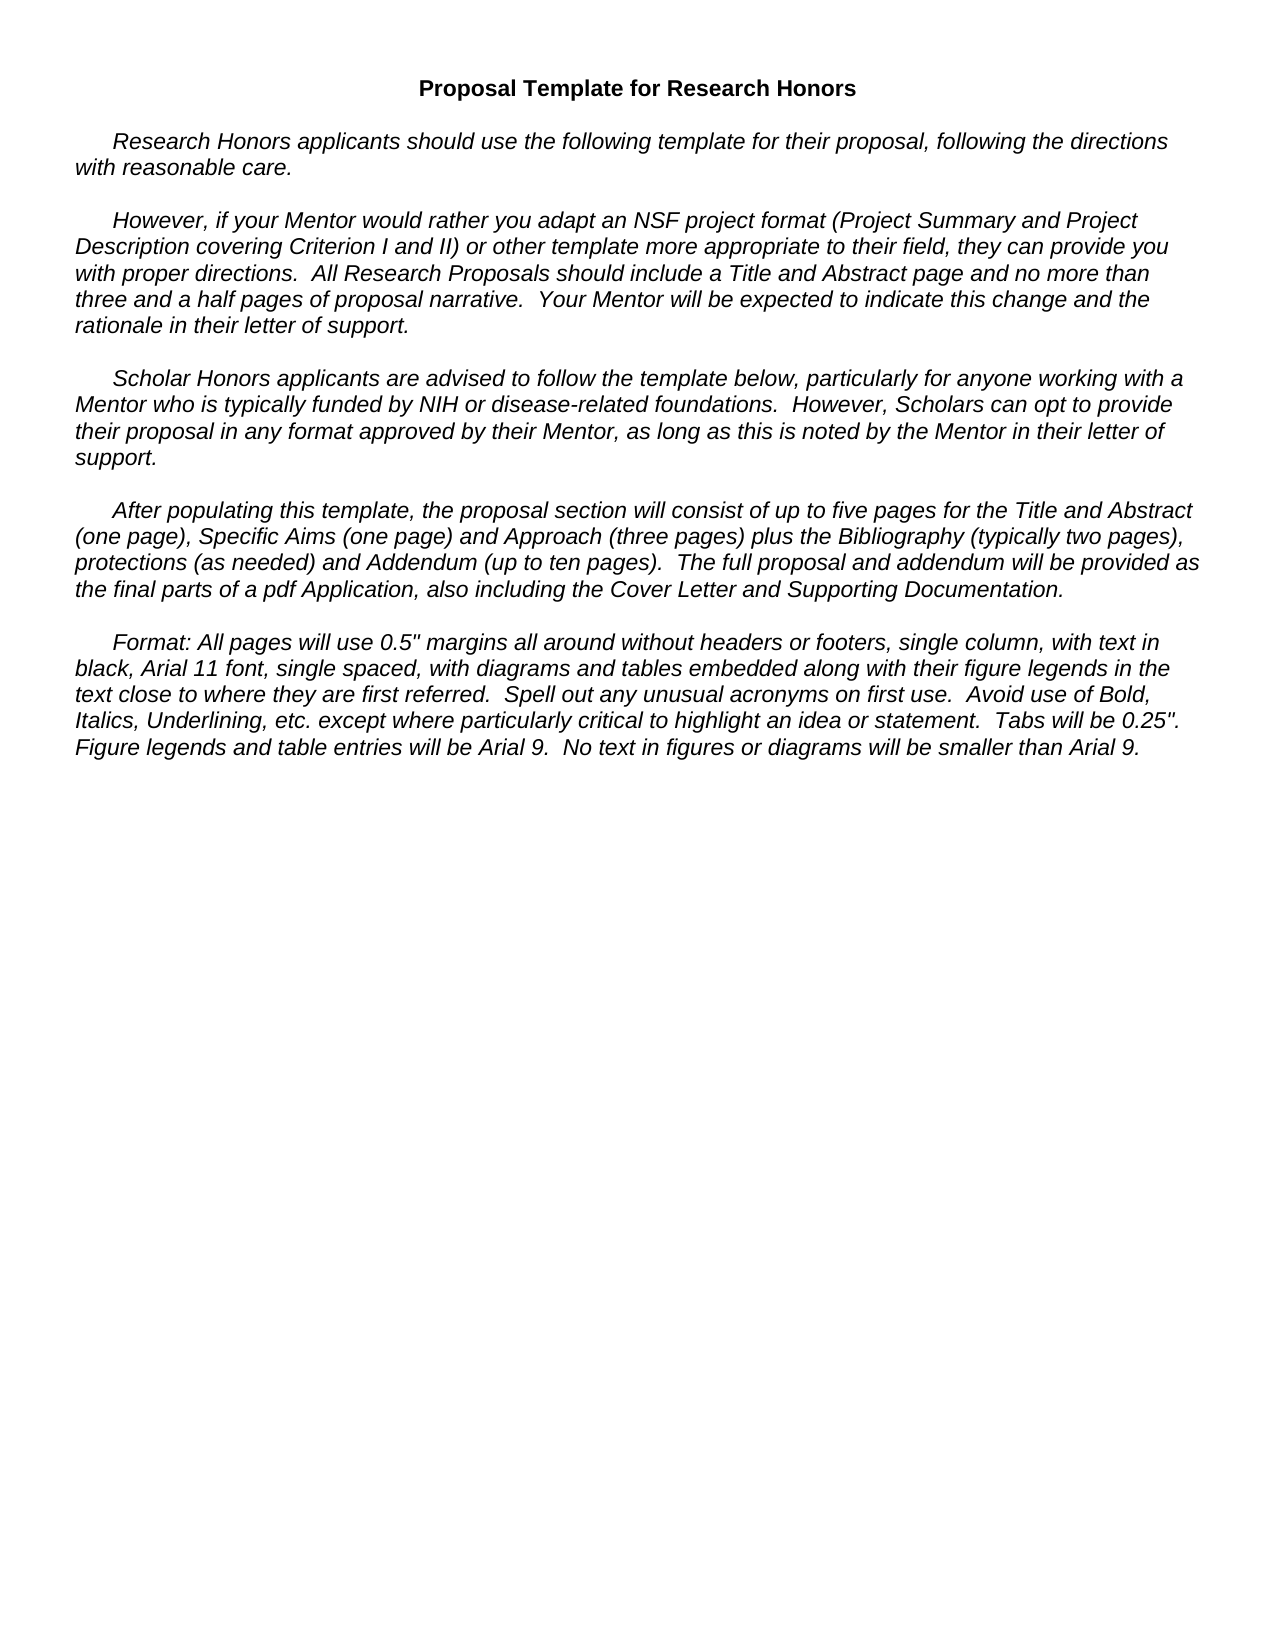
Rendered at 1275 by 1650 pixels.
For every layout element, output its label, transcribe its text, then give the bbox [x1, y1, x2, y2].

text Scholar Honors applicants are advised to follow the template below, particularly for anyone working with a Mentor who is typically funded by NIH or disease-related foundations. However, Scholars can opt to provide their proposal in any format approved by their Mentor, as long as this is noted by the Mentor in their letter of support. [75, 365, 1200, 470]
text Proposal Template for Research Honors [75, 75, 1200, 101]
text Research Honors applicants should use the following template for their proposal, following the directions with reasonable care. [75, 128, 1200, 180]
text After populating this template, the proposal section will consist of up to five pages for the Title and Abstract (one page), Specific Aims (one page) and Approach (three pages) plus the Bibliography (typically two pages), protections (as needed) and Addendum (up to ten pages). The full proposal and addendum will be provided as the final parts of a pdf Application, also including the Cover Letter and Supporting Documentation. [75, 497, 1200, 602]
text However, if your Mentor would rather you adapt an NSF project format (Project Summary and Project Description covering Criterion I and II) or other template more appropriate to their field, they can provide you with proper directions. All Research Proposals should include a Title and Abstract page and no more than three and a half pages of proposal narrative. Your Mentor will be expected to indicate this change and the rationale in their letter of support. [75, 207, 1200, 338]
text Format: All pages will use 0.5" margins all around without headers or footers, single column, with text in black, Arial 11 font, single spaced, with diagrams and tables embedded along with their figure legends in the text close to where they are first referred. Spell out any unusual acronyms on first use. Avoid use of Bold, Italics, Underlining, etc. except where particularly critical to highlight an idea or statement. Tabs will be 0.25". Figure legends and table entries will be Arial 9. No text in figures or diagrams will be smaller than Arial 9. [75, 628, 1200, 760]
